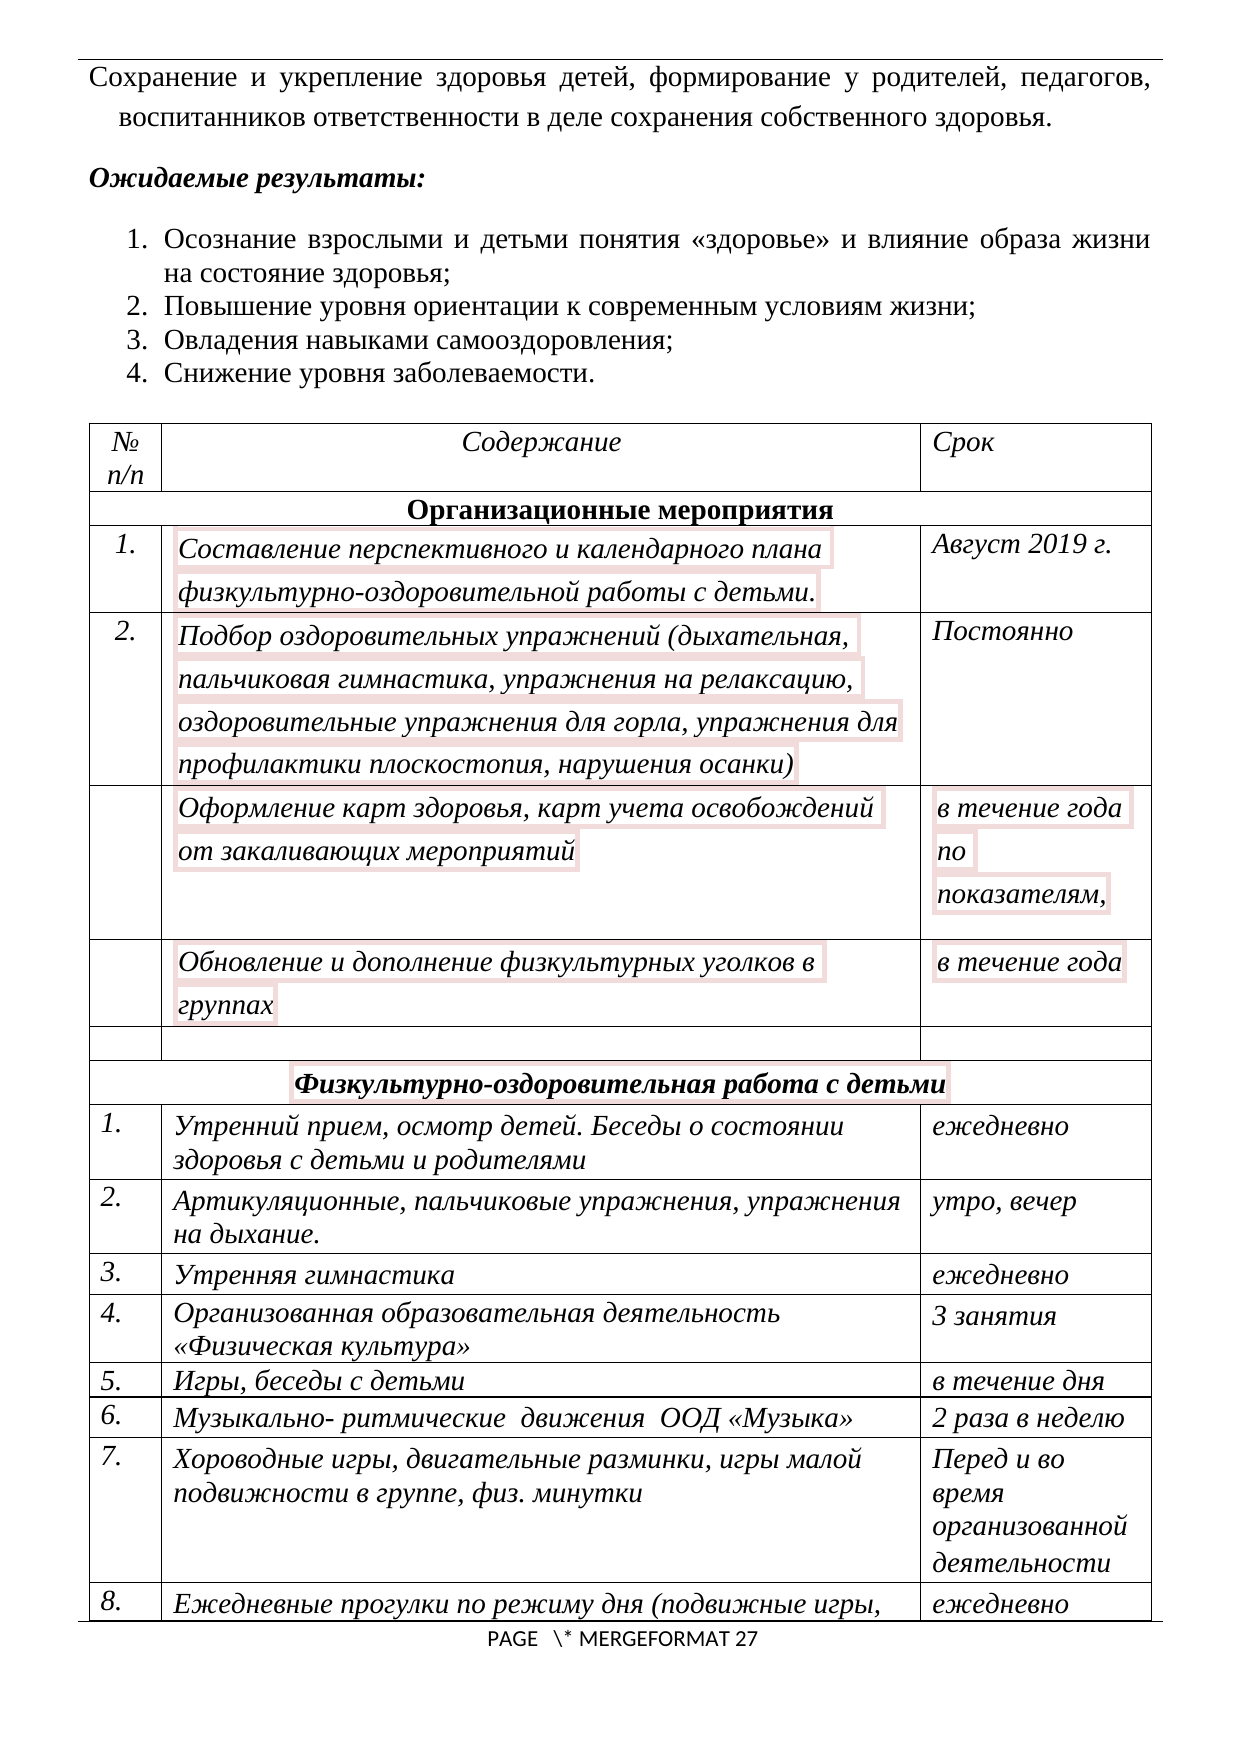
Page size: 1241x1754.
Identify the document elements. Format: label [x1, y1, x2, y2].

table_cell [78, 60, 1163, 1621]
